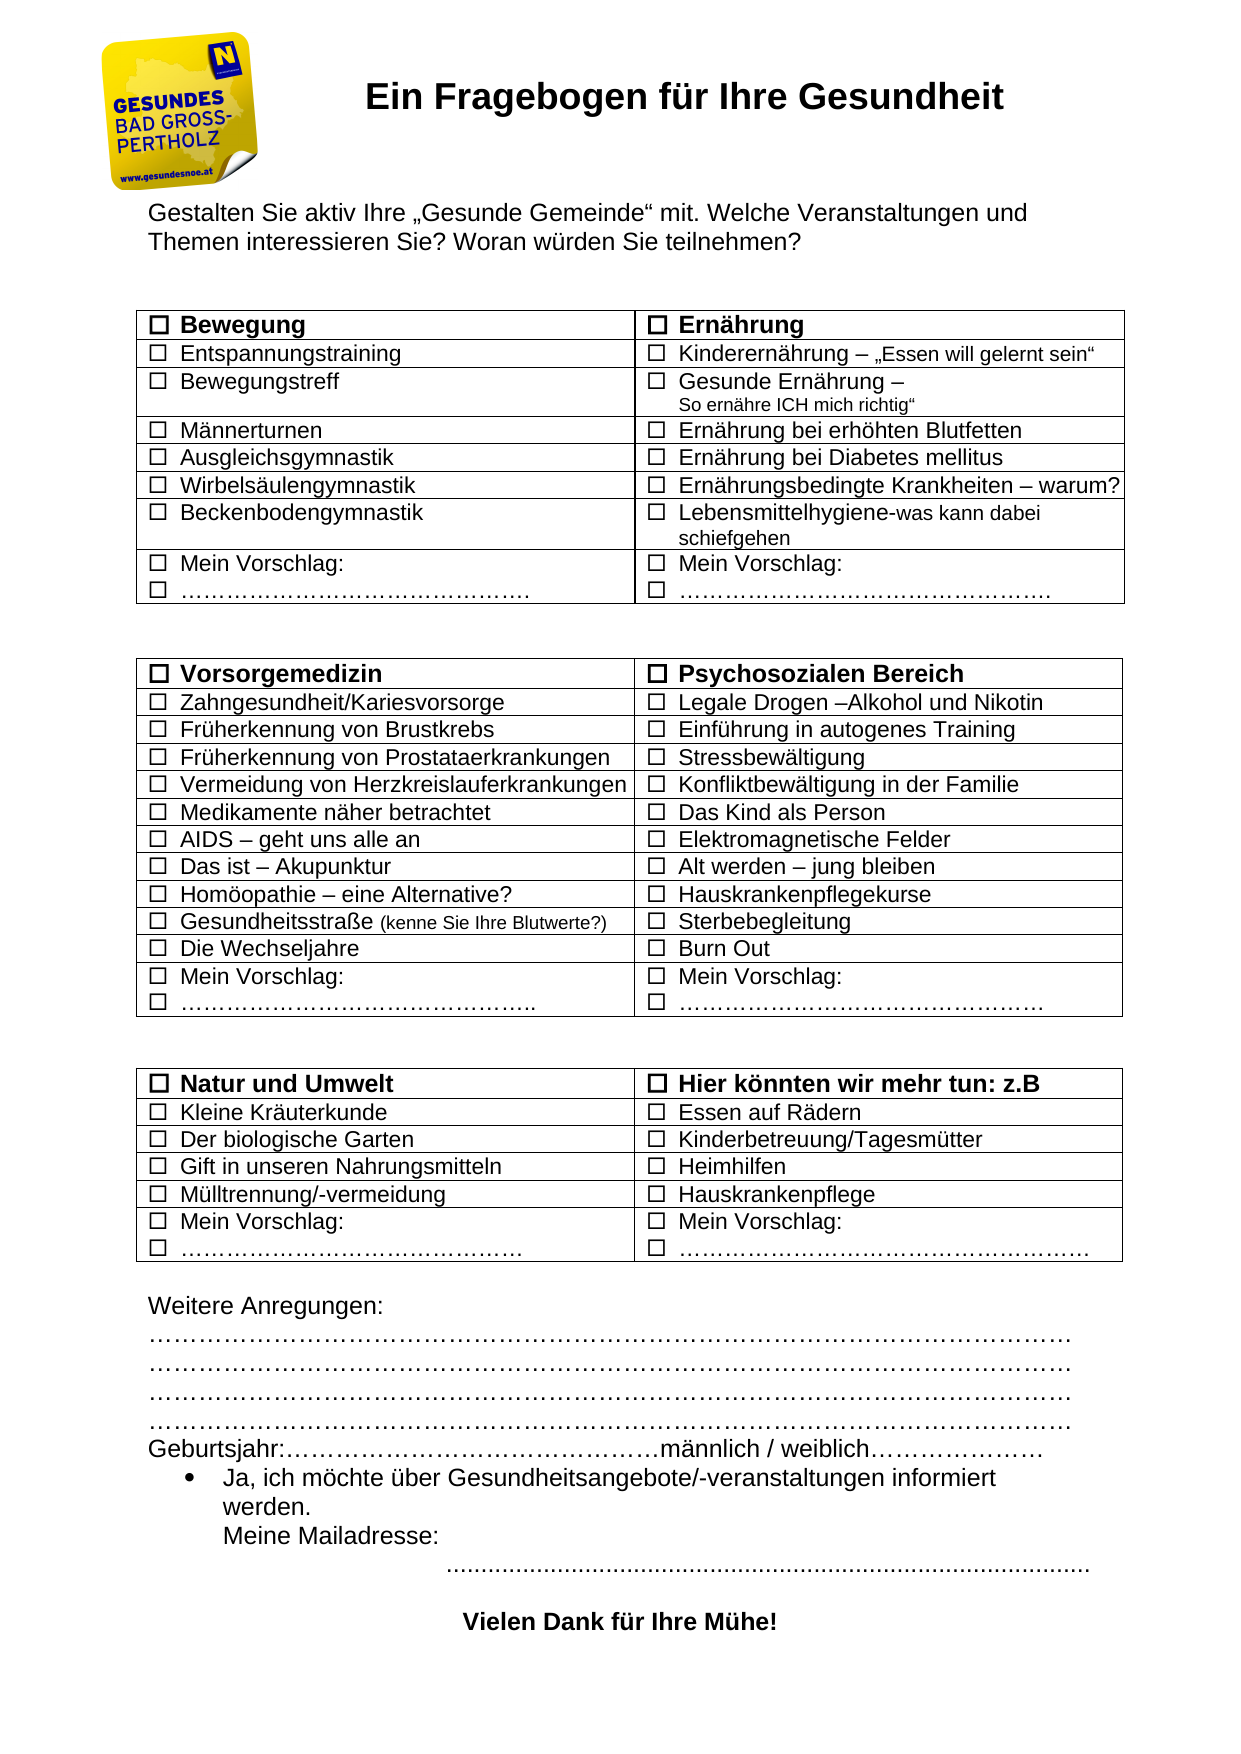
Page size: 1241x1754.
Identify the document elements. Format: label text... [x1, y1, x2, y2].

table_cell Kinderernährung – „Essen will gelernt sein“ [636, 340, 1124, 367]
table_cell Gesundheitsstraße (kenne Sie Ihre Blutwerte?) [137, 908, 634, 934]
table_header Natur und Umwelt [137, 1069, 634, 1097]
table_cell Mein Vorschlag: ……………………………………………… [635, 1208, 1122, 1261]
table_cell Heimhilfen [635, 1153, 1122, 1180]
table_cell Homöopathie – eine Alternative? [137, 881, 634, 907]
table_cell Essen auf Rädern [635, 1099, 1122, 1125]
table_cell Ausgleichsgymnastik [137, 444, 634, 471]
table_cell Mein Vorschlag: ………………………………………… [635, 963, 1122, 1016]
text Vielen Dank für Ihre Mühe! [148, 1607, 1093, 1636]
table_cell Sterbebegleitung [635, 908, 1122, 934]
table_cell Ernährung bei Diabetes mellitus [636, 444, 1124, 471]
table_cell Alt werden – jung bleiben [635, 853, 1122, 879]
text Gestalten Sie aktiv Ihre „Gesunde Gemeinde“ mit. Welche Veranstaltungen und Themen interessieren Sie? Woran würden Sie teilnehmen? [148, 198, 1093, 256]
table_cell Mülltrennung/-vermeidung [137, 1181, 634, 1207]
table_cell Konfliktbewältigung in der Familie [635, 771, 1122, 797]
table_cell Ernährungsbedingte Krankheiten – warum? [636, 472, 1124, 498]
table_cell Elektromagnetische Felder [635, 826, 1122, 852]
table_header Vorsorgemedizin [137, 659, 634, 688]
table_cell Entspannungstraining [137, 340, 634, 367]
table_cell Medikamente näher betrachtet [137, 799, 634, 825]
table_cell Mein Vorschlag: …………………………………………. [636, 550, 1124, 603]
table_cell Beckenbodengymnastik [137, 499, 634, 549]
table_cell Hauskrankenpflegekurse [635, 881, 1122, 907]
table_cell Wirbelsäulengymnastik [137, 472, 634, 498]
text Ein Fragebogen für Ihre Gesundheit [258, 74, 1093, 117]
table_header Bewegung [137, 311, 634, 339]
table_cell Vermeidung von Herzkreislauferkrankungen [137, 771, 634, 797]
table_cell Mein Vorschlag: ………………………………………. [137, 550, 634, 603]
table_header Ernährung [636, 311, 1124, 339]
table_cell Kinderbetreuung/Tagesmütter [635, 1126, 1122, 1152]
table_cell Gift in unseren Nahrungsmitteln [137, 1153, 634, 1180]
table_cell Das Kind als Person [635, 799, 1122, 825]
table_cell Bewegungstreff [137, 368, 634, 416]
table_cell Früherkennung von Prostataerkrankungen [137, 744, 634, 770]
table_cell Einführung in autogenes Training [635, 716, 1122, 743]
table_header Hier könnten wir mehr tun: z.B [635, 1069, 1122, 1097]
table_cell Ernährung bei erhöhten Blutfetten [636, 417, 1124, 443]
table_cell Mein Vorschlag: ……………………………………….. [137, 963, 634, 1016]
table_cell Mein Vorschlag: ……………………………………… [137, 1208, 634, 1261]
table_header Psychosozialen Bereich [635, 659, 1122, 688]
table_cell Früherkennung von Brustkrebs [137, 716, 634, 743]
text ……………………………………………………………………………………………………………………………………………………………………………………………………………………………………………………………………………………………………… ………………………………………………………………………………………………… Geburtsjahr:………………………………………männlich / weiblich………………… [148, 1319, 1093, 1463]
table_cell Burn Out [635, 935, 1122, 962]
table_cell Kleine Kräuterkunde [137, 1099, 634, 1125]
table_cell Lebensmittelhygiene-was kann dabei schiefgehen [636, 499, 1124, 549]
table_cell Zahngesundheit/Kariesvorsorge [137, 689, 634, 715]
text Weitere Anregungen: [148, 1291, 1093, 1319]
table_cell Männerturnen [137, 417, 634, 443]
table_cell Legale Drogen –Alkohol und Nikotin [635, 689, 1122, 715]
picture [101, 32, 258, 189]
list Ja, ich möchte über Gesundheitsangebote/-veranstaltungen informiert werden. Meine Mailadresse: [185, 1463, 1093, 1549]
text ............................................................................................. [148, 1549, 1093, 1578]
table_cell Hauskrankenpflege [635, 1181, 1122, 1207]
table_cell AIDS – geht uns alle an [137, 826, 634, 852]
table_cell Der biologische Garten [137, 1126, 634, 1152]
table_cell Stressbewältigung [635, 744, 1122, 770]
table_cell Gesunde Ernährung – So ernähre ICH mich richtig“ [636, 368, 1124, 416]
table_cell Das ist – Akupunktur [137, 853, 634, 879]
table_cell Die Wechseljahre [137, 935, 634, 962]
